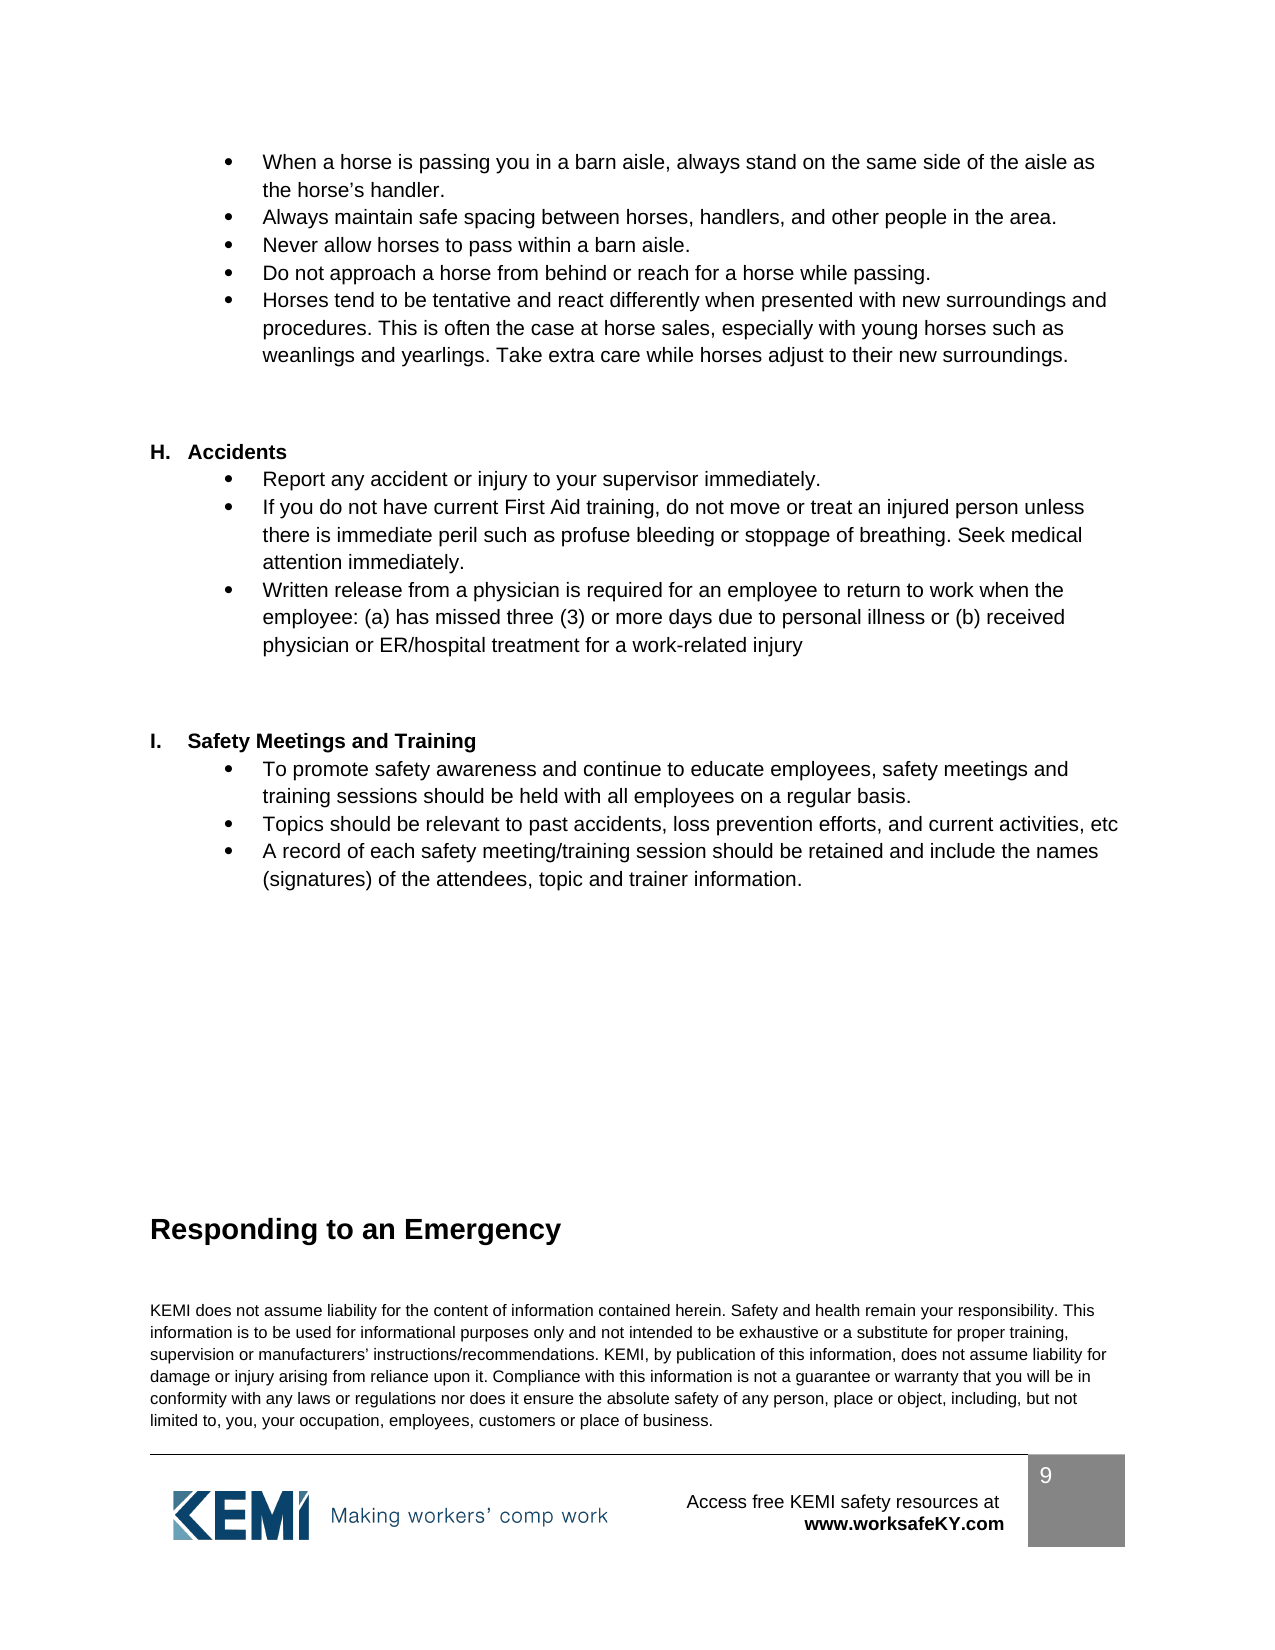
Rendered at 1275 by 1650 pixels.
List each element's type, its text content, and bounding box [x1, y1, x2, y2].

list Report any accident or injury to your supervisor immediately. [225, 467, 1125, 491]
list Do not approach a horse from behind or reach for a horse while passing. [225, 260, 1125, 284]
list A record of each safety meeting/training session should be retained and include the names (signatures) of the attendees, topic and trainer information. [225, 839, 1125, 891]
list When a horse is passing you in a barn aisle, always stand on the same side of the aisle as the horse’s handler. [225, 150, 1125, 202]
list Topics should be relevant to past accidents, loss prevention efforts, and current activities, etc [225, 812, 1125, 836]
list Horses tend to be tentative and react differently when presented with new surroundings and procedures. This is often the case at horse sales, especially with young horses such as weanlings and yearlings. Take extra care while horses adjust to their new surroundings. [225, 288, 1125, 367]
list If you do not have current First Aid training, do not move or treat an injured person unless there is immediate peril such as profuse bleeding or stoppage of breathing. Seek medical attention immediately. [225, 495, 1125, 574]
list Accidents [150, 440, 1125, 464]
list Safety Meetings and Training [150, 729, 1125, 753]
list Written release from a physician is required for an employee to return to work when the employee: (a) has missed three (3) or more days due to personal illness or (b) received physician or ER/hospital treatment for a work-related injury [225, 577, 1125, 656]
text Responding to an Emergency [150, 1212, 1125, 1246]
list To promote safety awareness and continue to educate employees, safety meetings and training sessions should be held with all employees on a regular basis. [225, 757, 1125, 808]
list Never allow horses to pass within a barn aisle. [225, 233, 1125, 257]
picture [173, 1491, 608, 1540]
list Always maintain safe spacing between horses, handlers, and other people in the area. [225, 205, 1125, 229]
